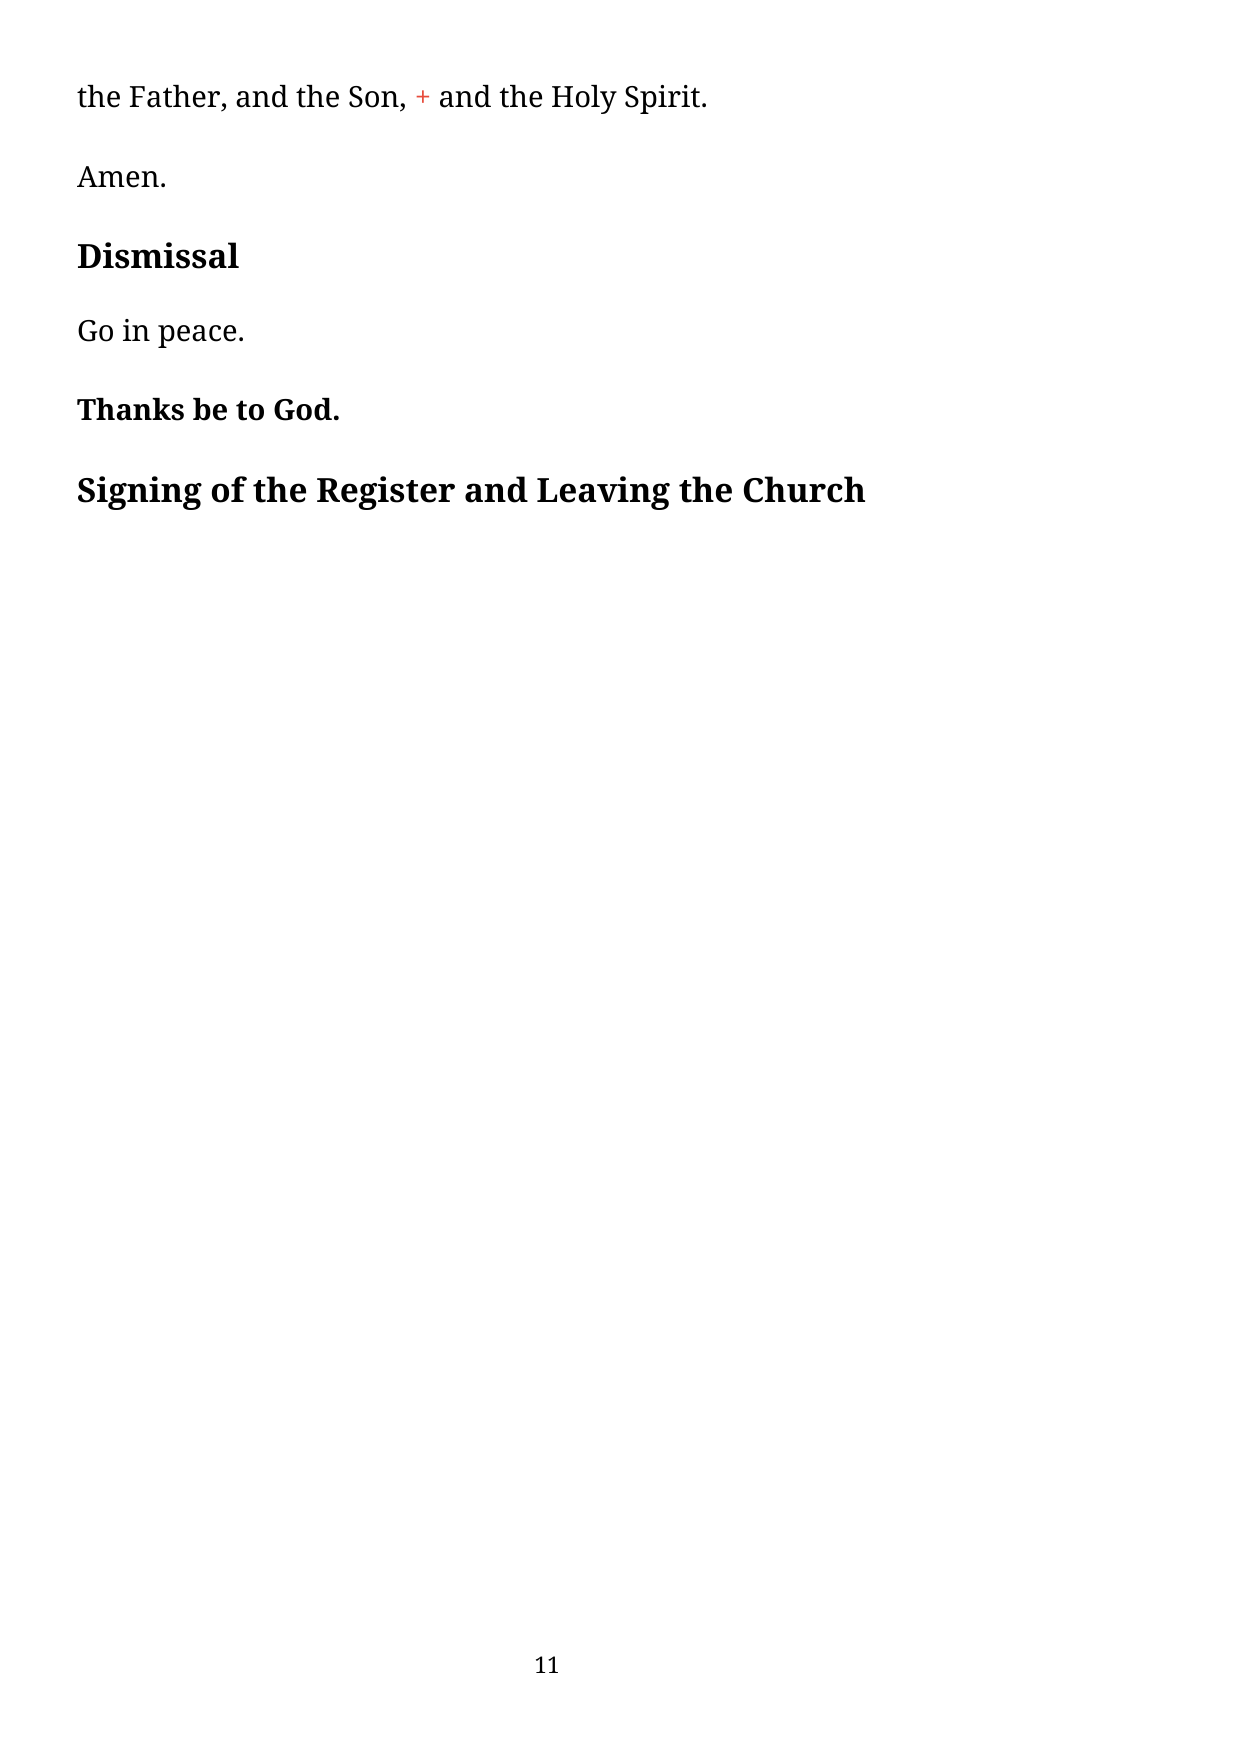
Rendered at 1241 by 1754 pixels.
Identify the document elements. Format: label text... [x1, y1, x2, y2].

text Thanks be to God. [77, 389, 1163, 429]
text the Father, and the Son, + and the Holy Spirit. [77, 77, 1163, 116]
text Amen. [77, 156, 1163, 196]
subtitle Dismissal [77, 233, 1163, 279]
text Go in peace. [77, 310, 1163, 350]
subtitle Signing of the Register and Leaving the Church [77, 467, 1163, 512]
